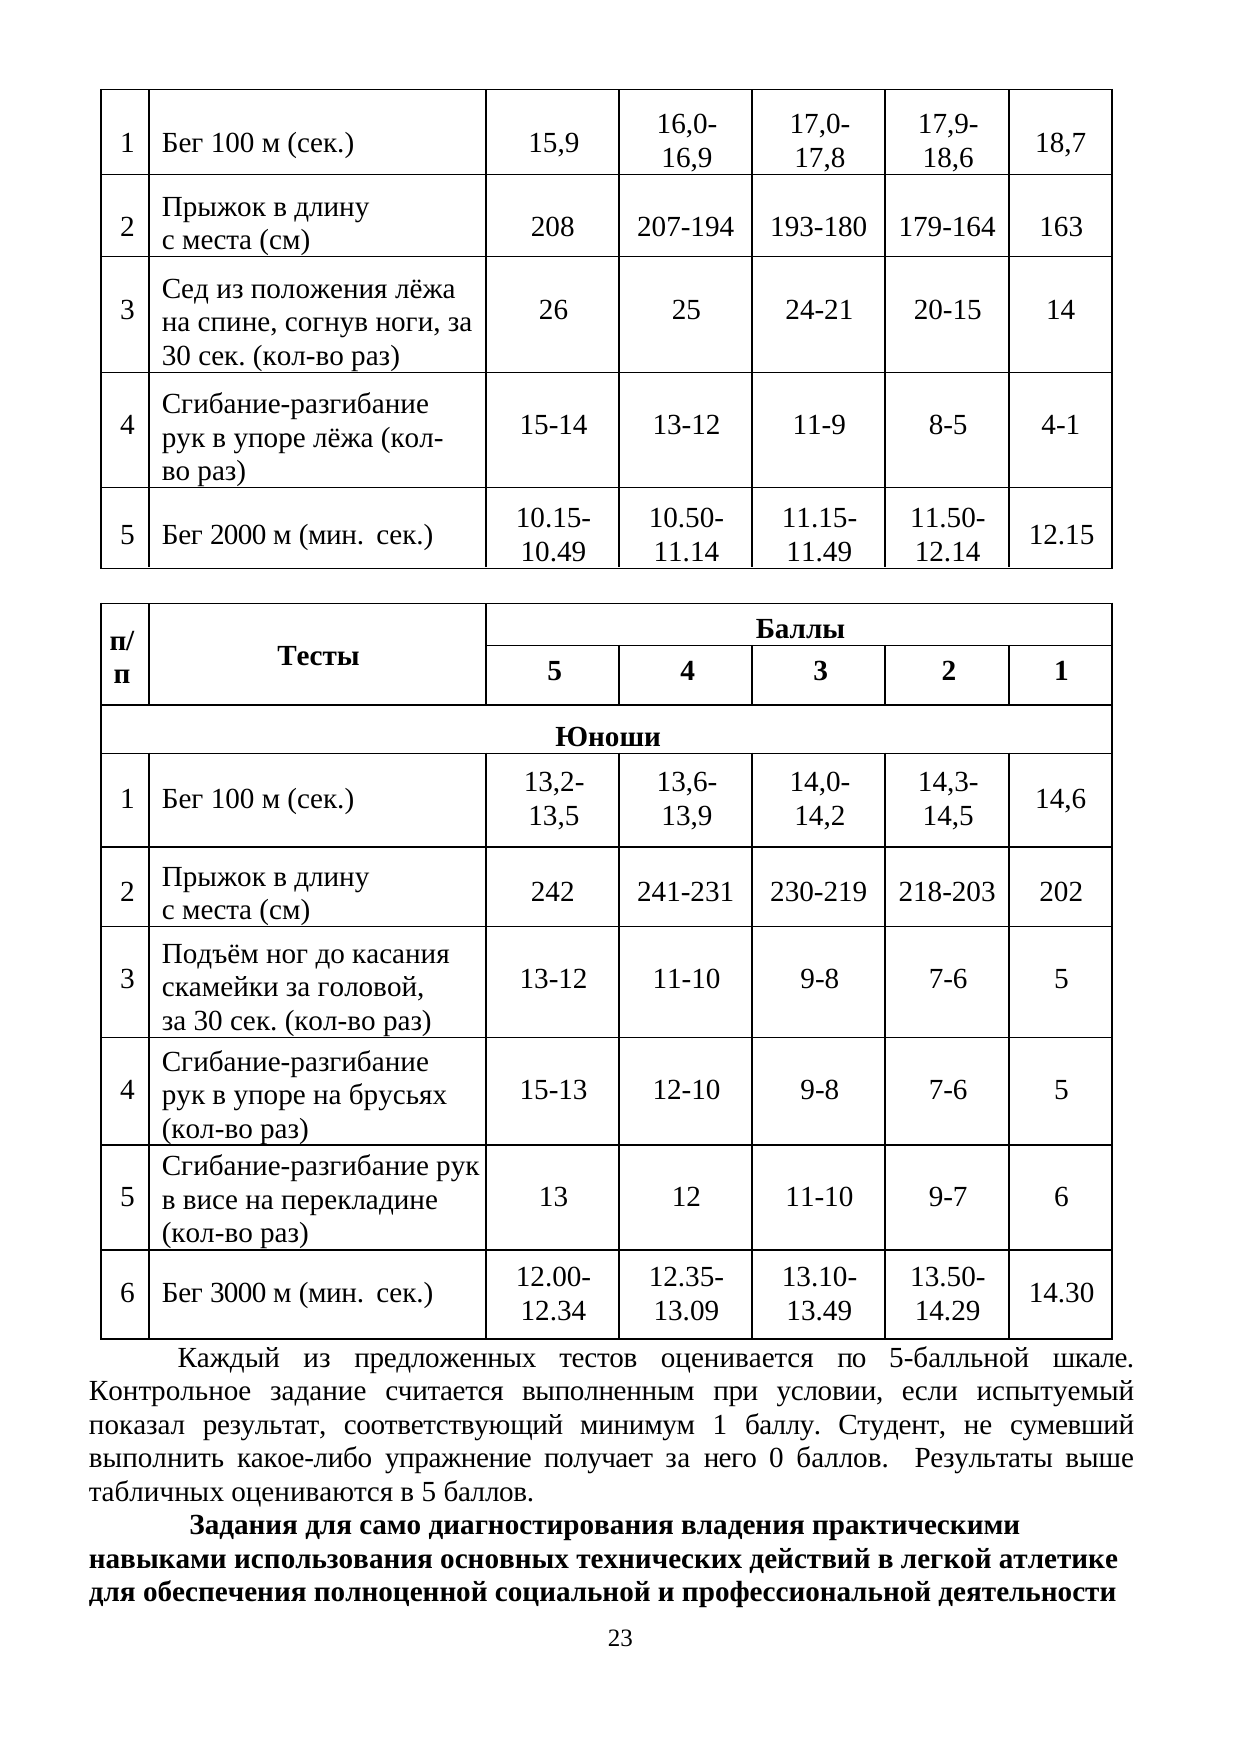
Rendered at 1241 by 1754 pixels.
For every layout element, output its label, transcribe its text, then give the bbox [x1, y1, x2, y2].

table_cell 10.15- 10.49 [487, 488, 618, 567]
table_cell 17,0- 17,8 [753, 90, 884, 174]
table_cell 9-8 [753, 1038, 884, 1144]
table_cell 1 [1010, 646, 1111, 704]
table_cell 11-10 [753, 1146, 884, 1249]
table_cell 13 [487, 1146, 618, 1249]
table_cell 12 [620, 1146, 751, 1249]
table_cell 7-6 [886, 927, 1008, 1037]
table_cell 17,9- 18,6 [886, 90, 1008, 174]
table_cell 207-194 [620, 175, 751, 256]
table_cell 5 [102, 488, 148, 567]
table_cell 5 [1010, 1038, 1111, 1144]
table_cell 10.50- 11.14 [620, 488, 751, 567]
table_cell 7-6 [886, 1038, 1008, 1144]
table_cell 15-14 [487, 373, 618, 487]
table_cell Сгибание-разгибание рук в упоре лёжа (кол-во раз) [150, 373, 485, 487]
table_cell Бег 100 м (сек.) [150, 90, 485, 174]
table_cell 1 [102, 754, 148, 846]
table_cell 202 [1010, 848, 1111, 926]
table_header Баллы [487, 604, 1111, 645]
table_cell 218-203 [886, 848, 1008, 926]
table_cell 13,6- 13,9 [620, 754, 751, 846]
table_cell 11-10 [620, 927, 751, 1037]
table_cell 5 [1010, 927, 1111, 1037]
text Каждый из предложенных тестов оценивается по 5-балльной шкале. Контрольное задание считается выполненным при условии, если испытуемый показал результат, соответствующий минимум 1 баллу. Студент, не сумевший выполнить какое-либо упражнение получает за него 0 баллов. Результаты выше табличных оцениваются в 5 баллов. [89, 1340, 1134, 1507]
table_cell 193-180 [753, 175, 884, 256]
table_cell 9-8 [753, 927, 884, 1037]
table_cell 3 [102, 927, 148, 1037]
table_cell Бег 100 м (сек.) [150, 754, 485, 846]
table_cell 12.15 [1010, 488, 1111, 567]
table_cell 13.50- 14.29 [886, 1251, 1008, 1338]
table_cell 1 [102, 90, 148, 174]
table_cell 5 [102, 1146, 148, 1249]
table_cell Сгибание-разгибание рук в упоре на брусьях (кол-во раз) [150, 1038, 485, 1144]
table_cell 4 [102, 1038, 148, 1144]
table_cell 2 [102, 848, 148, 926]
table_cell 4-1 [1010, 373, 1111, 487]
table_cell Сед из положения лёжа на спине, согнув ноги, за 30 сек. (кол-во раз) [150, 257, 485, 371]
table_cell 13-12 [487, 927, 618, 1037]
table_cell 14,0- 14,2 [753, 754, 884, 846]
table_cell Прыжок в длину с места (см) [150, 848, 485, 926]
table_cell 15,9 [487, 90, 618, 174]
table_cell 4 [102, 373, 148, 487]
table_cell 25 [620, 257, 751, 371]
table_cell 9-7 [886, 1146, 1008, 1249]
table_cell 2 [102, 175, 148, 256]
table_cell Бег 3000 м (мин. сек.) [150, 1251, 485, 1338]
table_cell 26 [487, 257, 618, 371]
table_cell 8-5 [886, 373, 1008, 487]
table_cell 18,7 [1010, 90, 1111, 174]
table_cell 24-21 [753, 257, 884, 371]
table_cell 15-13 [487, 1038, 618, 1144]
table_cell 13-12 [620, 373, 751, 487]
table_cell 11-9 [753, 373, 884, 487]
table_cell Сгибание-разгибание рук в висе на перекладине (кол-во раз) [150, 1146, 485, 1249]
table_cell 6 [102, 1251, 148, 1338]
table_cell 242 [487, 848, 618, 926]
text Задания для само диагностирования владения практическими навыками использования основных технических действий в легкой атлетике для обеспечения полноценной социальной и профессиональной деятельности [89, 1507, 1152, 1608]
table_header Тесты [150, 604, 485, 704]
table_cell 4 [620, 646, 751, 704]
table_cell Бег 2000 м (мин. сек.) [150, 488, 485, 567]
table_header п/п [102, 604, 148, 704]
table_cell 163 [1010, 175, 1111, 256]
table_cell 14,3- 14,5 [886, 754, 1008, 846]
table_cell 13,2- 13,5 [487, 754, 618, 846]
table_cell 11.15- 11.49 [753, 488, 884, 567]
table_cell 12-10 [620, 1038, 751, 1144]
table_cell 241-231 [620, 848, 751, 926]
table_cell 16,0- 16,9 [620, 90, 751, 174]
table_cell 20-15 [886, 257, 1008, 371]
table_cell 208 [487, 175, 618, 256]
table_cell 230-219 [753, 848, 884, 926]
table_cell 11.50- 12.14 [886, 488, 1008, 567]
table_cell 3 [102, 257, 148, 371]
table_cell 2 [886, 646, 1008, 704]
table_cell 6 [1010, 1146, 1111, 1249]
table_cell 14,6 [1010, 754, 1111, 846]
table_cell 12.35- 13.09 [620, 1251, 751, 1338]
table_cell 13.10- 13.49 [753, 1251, 884, 1338]
table_cell Юноши [102, 706, 1111, 752]
table_cell 12.00- 12.34 [487, 1251, 618, 1338]
table_cell 14 [1010, 257, 1111, 371]
table_cell 179-164 [886, 175, 1008, 256]
table_cell Прыжок в длину с места (см) [150, 175, 485, 256]
table_cell 5 [487, 646, 618, 704]
table_cell 3 [753, 646, 884, 704]
table_cell 14.30 [1010, 1251, 1111, 1338]
table_cell Подъём ног до касания скамейки за головой, за 30 сек. (кол-во раз) [150, 927, 485, 1037]
